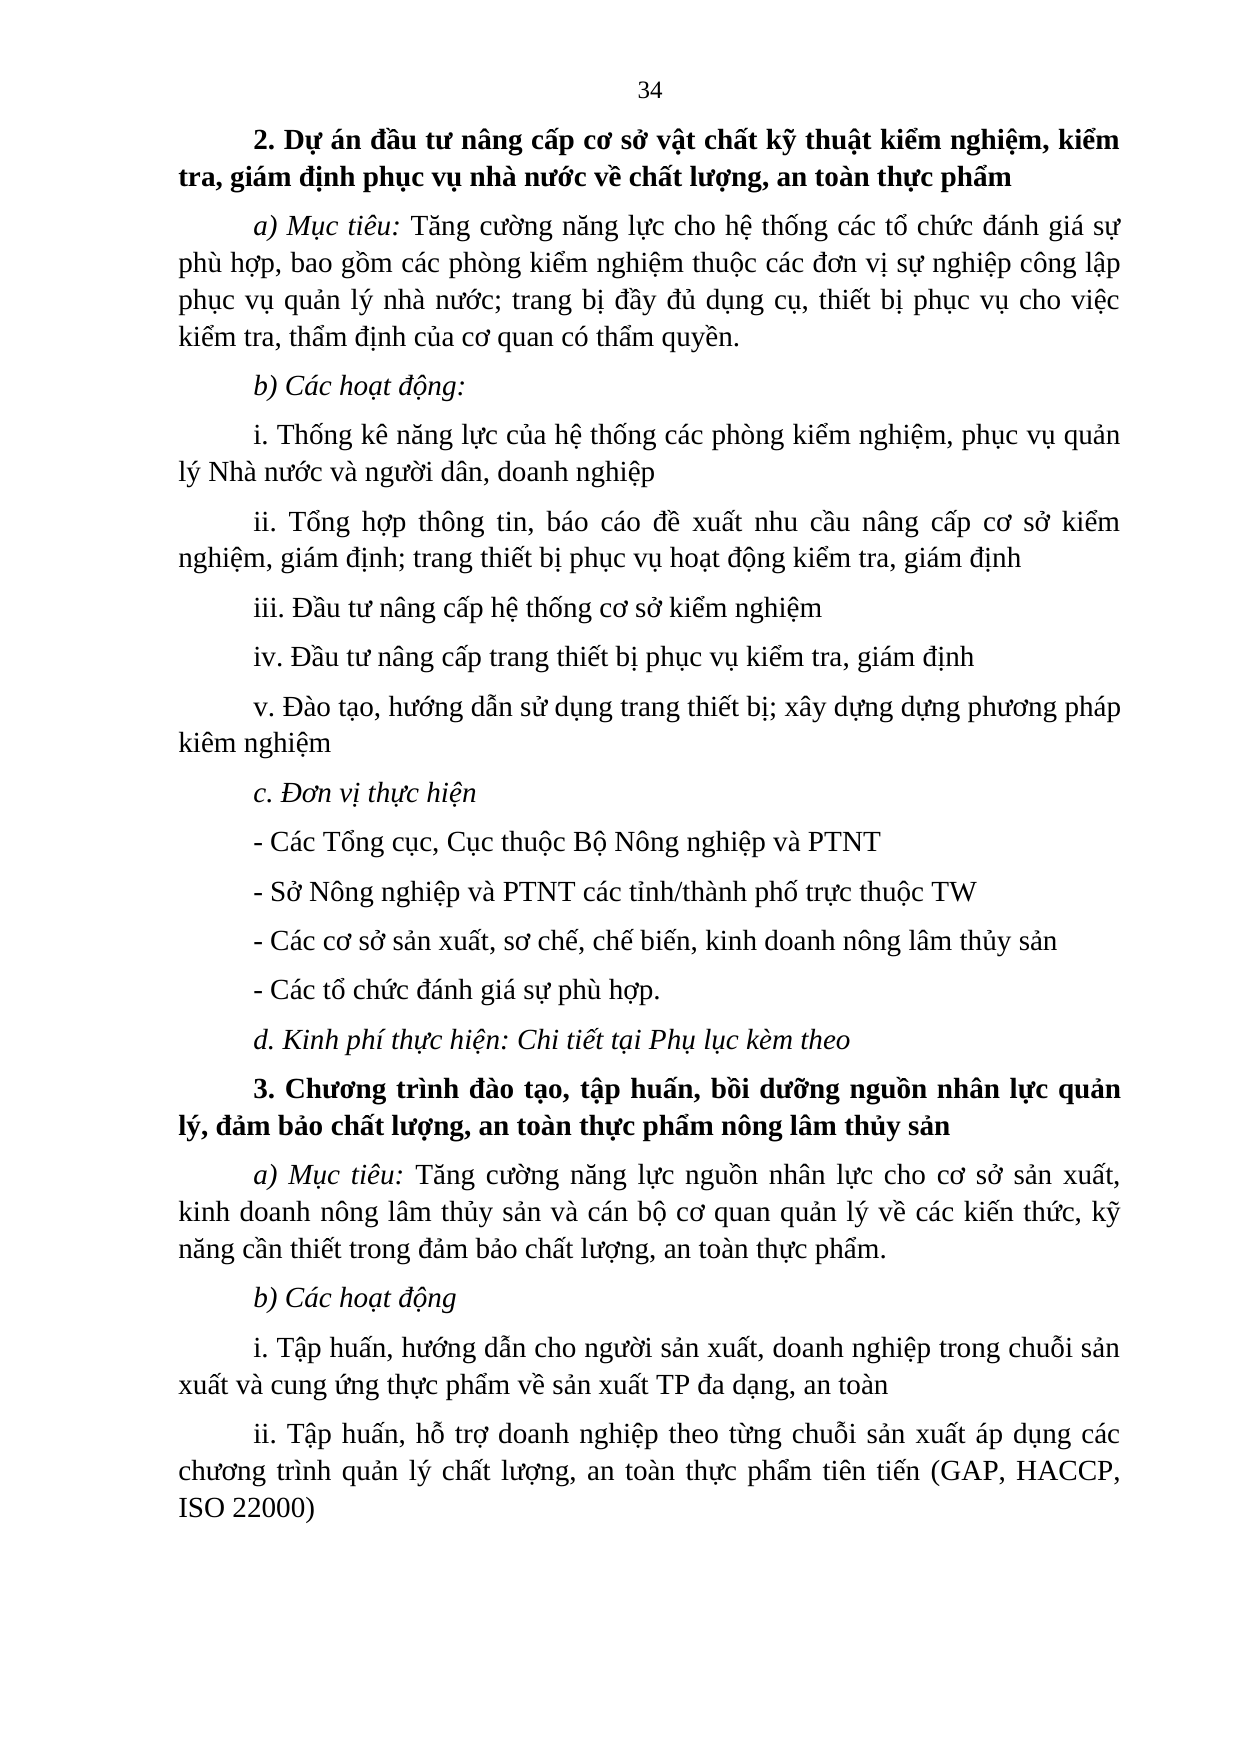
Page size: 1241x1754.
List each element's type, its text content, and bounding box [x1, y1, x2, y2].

text a) Mục tiêu: Tăng cường năng lực cho hệ thống các tổ chức đánh giá sự phù hợp, bao gồm các phòng kiểm nghiệm thuộc các đơn vị sự nghiệp công lập phục vụ quản lý nhà nước; trang bị đầy đủ dụng cụ, thiết bị phục vụ cho việc kiểm tra, thẩm định của cơ quan có thẩm quyền. [178, 208, 1122, 352]
text ii. Tổng hợp thông tin, báo cáo đề xuất nhu cầu nâng cấp cơ sở kiểm nghiệm, giám định; trang thiết bị phục vụ hoạt động kiểm tra, giám định [178, 504, 1122, 574]
text iii. Đầu tư nâng cấp hệ thống cơ sở kiểm nghiệm [178, 590, 1122, 623]
text - Các cơ sở sản xuất, sơ chế, chế biến, kinh doanh nông lâm thủy sản [178, 923, 1122, 957]
text iv. Đầu tư nâng cấp trang thiết bị phục vụ kiểm tra, giám định [178, 639, 1122, 673]
text ii. Tập huấn, hỗ trợ doanh nghiệp theo từng chuỗi sản xuất áp dụng các chương trình quản lý chất lượng, an toàn thực phẩm tiên tiến (GAP, HACCP, ISO 22000) [178, 1416, 1122, 1523]
text i. Thống kê năng lực của hệ thống các phòng kiểm nghiệm, phục vụ quản lý Nhà nước và người dân, doanh nghiệp [178, 417, 1122, 488]
text a) Mục tiêu: Tăng cường năng lực nguồn nhân lực cho cơ sở sản xuất, kinh doanh nông lâm thủy sản và cán bộ cơ quan quản lý về các kiến thức, kỹ năng cần thiết trong đảm bảo chất lượng, an toàn thực phẩm. [178, 1157, 1122, 1265]
text d. Kinh phí thực hiện: Chi tiết tại Phụ lục kèm theo [178, 1022, 1122, 1055]
text - Các Tổng cục, Cục thuộc Bộ Nông nghiệp và PTNT [178, 824, 1122, 858]
text 2. Dự án đầu tư nâng cấp cơ sở vật chất kỹ thuật kiểm nghiệm, kiểm tra, giám định phục vụ nhà nước về chất lượng, an toàn thực phẩm [178, 122, 1122, 192]
text c. Đơn vị thực hiện [178, 775, 1122, 808]
text v. Đào tạo, hướng dẫn sử dụng trang thiết bị; xây dựng dựng phương pháp kiêm nghiệm [178, 689, 1122, 759]
text - Các tổ chức đánh giá sự phù hợp. [178, 972, 1122, 1006]
text - Sở Nông nghiệp và PTNT các tỉnh/thành phố trực thuộc TW [178, 874, 1122, 907]
text b) Các hoạt động [178, 1281, 1122, 1314]
text 3. Chương trình đào tạo, tập huấn, bồi dưỡng nguồn nhân lực quản lý, đảm bảo chất lượng, an toàn thực phẩm nông lâm thủy sản [178, 1071, 1122, 1142]
text i. Tập huấn, hướng dẫn cho người sản xuất, doanh nghiệp trong chuỗi sản xuất và cung ứng thực phẩm về sản xuất TP đa dạng, an toàn [178, 1330, 1122, 1400]
text b) Các hoạt động: [178, 368, 1122, 402]
